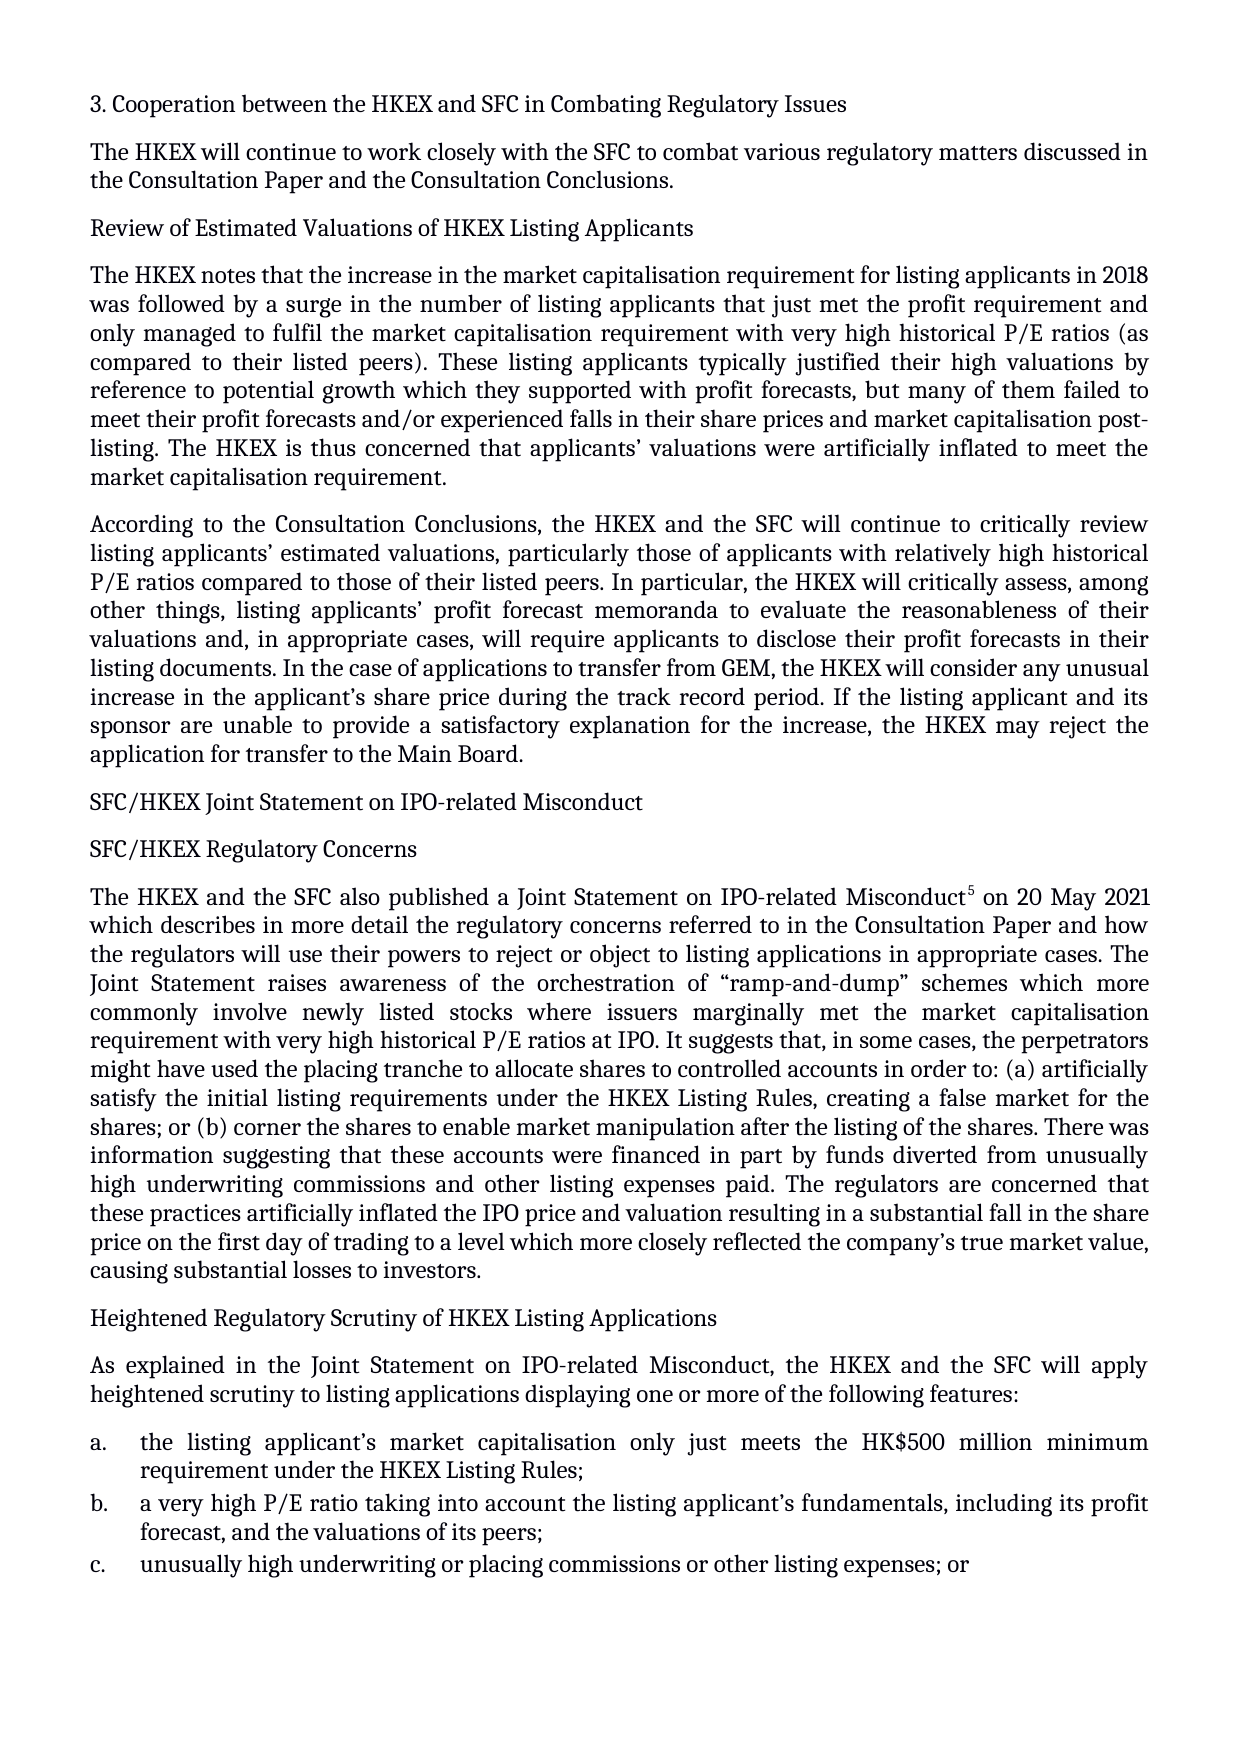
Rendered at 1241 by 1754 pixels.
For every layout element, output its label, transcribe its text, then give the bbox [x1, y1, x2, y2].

list unusually high underwriting or placing commissions or other listing expenses; or [90, 1550, 1150, 1579]
list a very high P/E ratio taking into account the listing applicant’s fundamentals, including its profit forecast, and the valuations of its peers; [90, 1489, 1150, 1546]
text The HKEX notes that the increase in the market capitalisation requirement for listing applicants in 2018 was followed by a surge in the number of listing applicants that just met the profit requirement and only managed to fulfil the market capitalisation requirement with very high historical P/E ratios (as compared to their listed peers). These listing applicants typically justified their high valuations by reference to potential growth which they supported with profit forecasts, but many of them failed to meet their profit forecasts and/or experienced falls in their share prices and market capitalisation post-listing. The HKEX is thus concerned that applicants’ valuations were artificially inflated to meet the market capitalisation requirement. [90, 261, 1150, 491]
text Heightened Regulatory Scrutiny of HKEX Listing Applications [90, 1304, 1150, 1332]
text According to the Consultation Conclusions, the HKEX and the SFC will continue to critically review listing applicants’ estimated valuations, particularly those of applicants with relatively high historical P/E ratios compared to those of their listed peers. In particular, the HKEX will critically assess, among other things, listing applicants’ profit forecast memoranda to evaluate the reasonableness of their valuations and, in appropriate cases, will require applicants to disclose their profit forecasts in their listing documents. In the case of applications to transfer from GEM, the HKEX will consider any unusual increase in the applicant’s share price during the track record period. If the listing applicant and its sponsor are unable to provide a satisfactory explanation for the increase, the HKEX may reject the application for transfer to the Main Board. [90, 510, 1150, 769]
text Review of Estimated Valuations of HKEX Listing Applicants [90, 214, 1150, 242]
list the listing applicant’s market capitalisation only just meets the HK$500 million minimum requirement under the HKEX Listing Rules; [90, 1427, 1150, 1485]
text The HKEX will continue to work closely with the SFC to combat various regulatory matters discussed in the Consultation Paper and the Consultation Conclusions. [90, 137, 1150, 195]
text As explained in the Joint Statement on IPO-related Misconduct, the HKEX and the SFC will apply heightened scrutiny to listing applications displaying one or more of the following features: [90, 1351, 1150, 1409]
text The HKEX and the SFC also published a Joint Statement on IPO-related Misconduct5 on 20 May 2021 which describes in more detail the regulatory concerns referred to in the Consultation Paper and how the regulators will use their powers to reject or object to listing applications in appropriate cases. The Joint Statement raises awareness of the orchestration of “ramp-and-dump” schemes which more commonly involve newly listed stocks where issuers marginally met the market capitalisation requirement with very high historical P/E ratios at IPO. It suggests that, in some cases, the perpetrators might have used the placing tranche to allocate shares to controlled accounts in order to: (a) artificially satisfy the initial listing requirements under the HKEX Listing Rules, creating a false market for the shares; or (b) corner the shares to enable market manipulation after the listing of the shares. There was information suggesting that these accounts were financed in part by funds diverted from unusually high underwriting commissions and other listing expenses paid. The regulators are concerned that these practices artificially inflated the IPO price and valuation resulting in a substantial fall in the share price on the first day of trading to a level which more closely reflected the company’s true market value, causing substantial losses to investors. [90, 882, 1150, 1285]
text 3. Cooperation between the HKEX and SFC in Combating Regulatory Issues [90, 90, 1150, 119]
text SFC/HKEX Regulatory Concerns [90, 835, 1150, 864]
text SFC/HKEX Joint Statement on IPO-related Misconduct [90, 787, 1150, 816]
